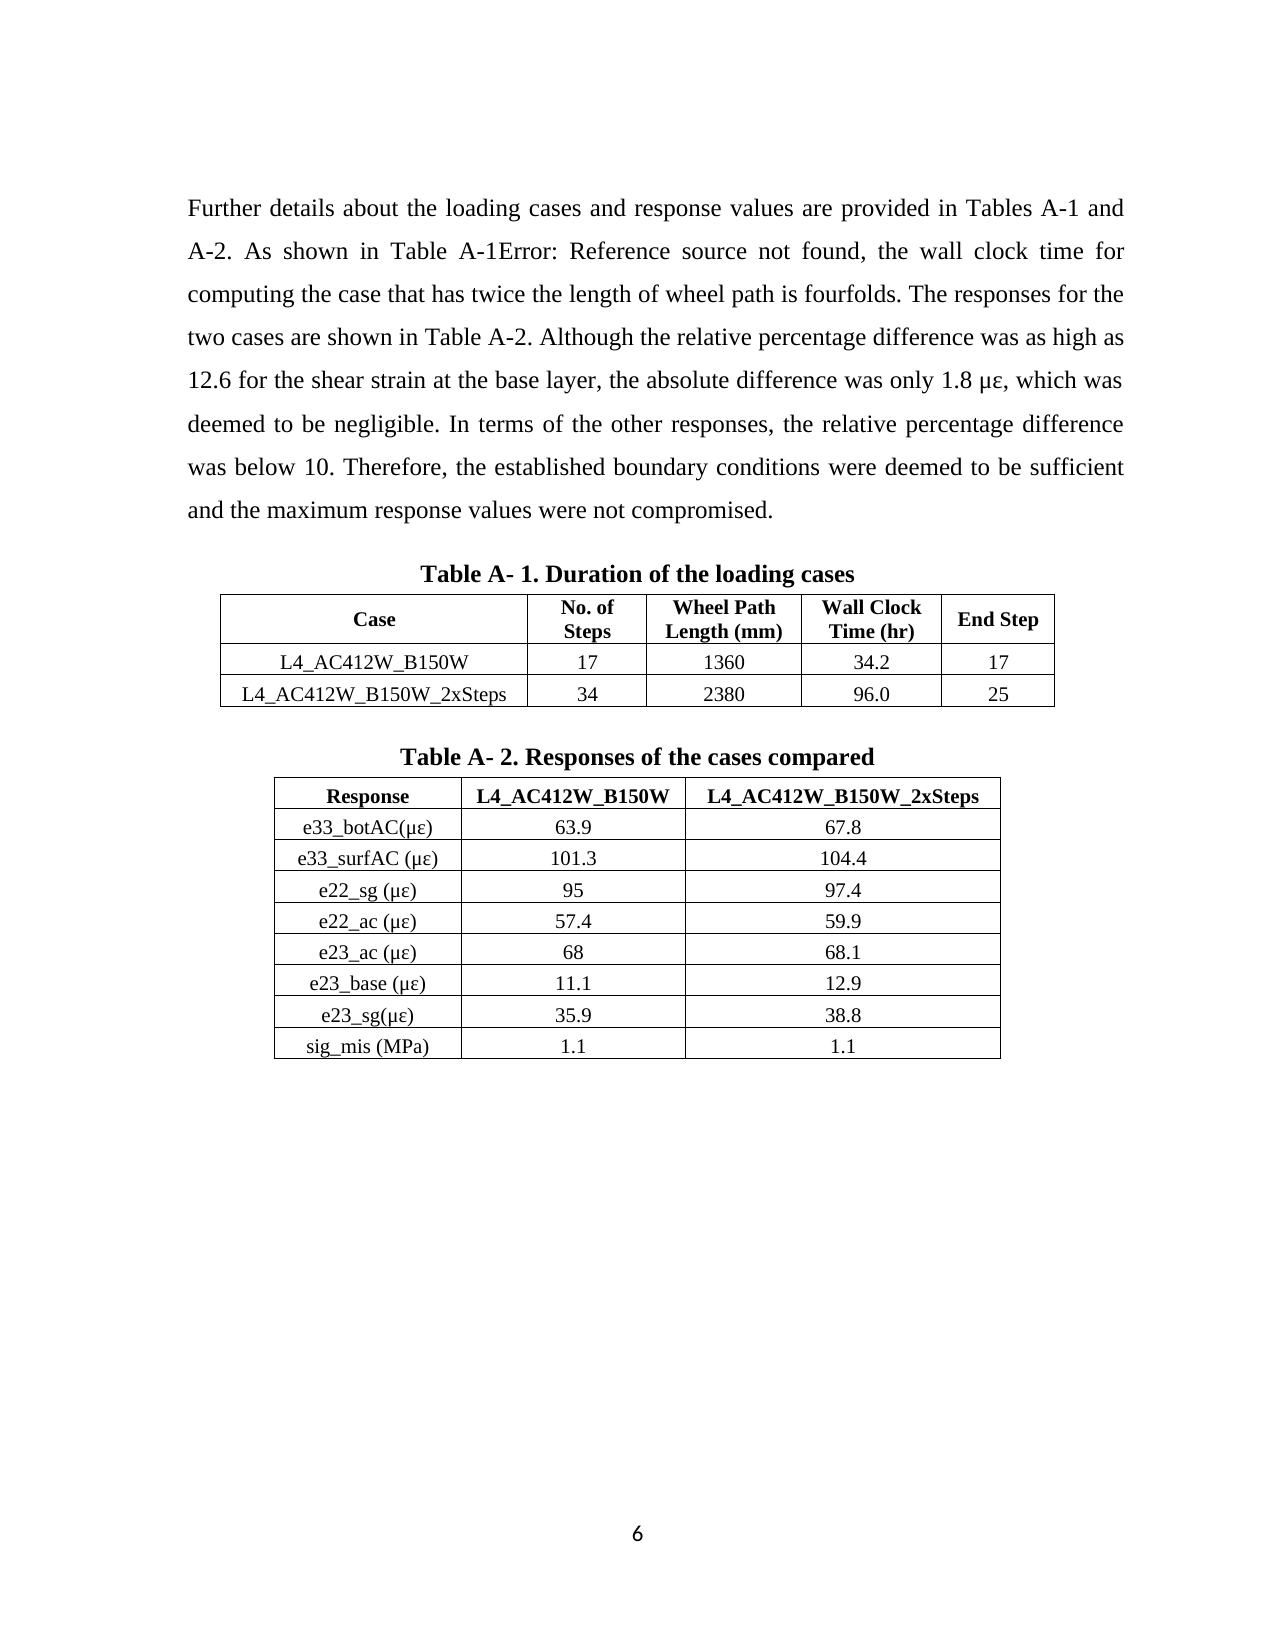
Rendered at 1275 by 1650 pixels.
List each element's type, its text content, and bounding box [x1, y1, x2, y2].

table_cell 68 [462, 934, 685, 964]
table_cell 68.1 [686, 934, 1000, 964]
table_cell sig_mis (MPa) [275, 1028, 461, 1058]
text Table A- 2. Responses of the cases compared [150, 742, 1125, 770]
table_cell 17 [942, 644, 1054, 674]
table_cell 101.3 [462, 840, 685, 870]
table_header Wall Clock Time (hr) [802, 595, 941, 643]
table_cell 67.8 [686, 809, 1000, 839]
table_cell L4_AC412W_B150W_2xSteps [221, 675, 527, 706]
table_cell L4_AC412W_B150W [221, 644, 527, 674]
table_cell 57.4 [462, 903, 685, 933]
table_cell e23_ac (με) [275, 934, 461, 964]
table_cell 104.4 [686, 840, 1000, 870]
table_cell 11.1 [462, 965, 685, 995]
table_header L4_AC412W_B150W_2xSteps [686, 778, 1000, 808]
table_cell e22_sg (με) [275, 871, 461, 902]
table_cell 35.9 [462, 996, 685, 1027]
table_cell 95 [462, 871, 685, 902]
table_cell 34 [528, 675, 646, 706]
table_cell 2380 [647, 675, 801, 706]
text Table A- 1. Duration of the loading cases [150, 559, 1125, 588]
table_cell 96.0 [802, 675, 941, 706]
table_cell 63.9 [462, 809, 685, 839]
table_header Case [221, 595, 527, 643]
table_header No. of Steps [528, 595, 646, 643]
table_header End Step [942, 595, 1054, 643]
table_cell 38.8 [686, 996, 1000, 1027]
table_cell e23_sg(με) [275, 996, 461, 1027]
table_cell 59.9 [686, 903, 1000, 933]
table_cell 25 [942, 675, 1054, 706]
table_header Wheel Path Length (mm) [647, 595, 801, 643]
table_cell e23_base (με) [275, 965, 461, 995]
table_header L4_AC412W_B150W [462, 778, 685, 808]
table_cell e33_surfAC (με) [275, 840, 461, 870]
table_header Response [275, 778, 461, 808]
table_cell e33_botAC(με) [275, 809, 461, 839]
table_cell 1360 [647, 644, 801, 674]
table_cell 1.1 [462, 1028, 685, 1058]
table_cell 17 [528, 644, 646, 674]
table_cell 1.1 [686, 1028, 1000, 1058]
table_cell 12.9 [686, 965, 1000, 995]
table_cell e22_ac (με) [275, 903, 461, 933]
table_cell 34.2 [802, 644, 941, 674]
table_cell 97.4 [686, 871, 1000, 902]
